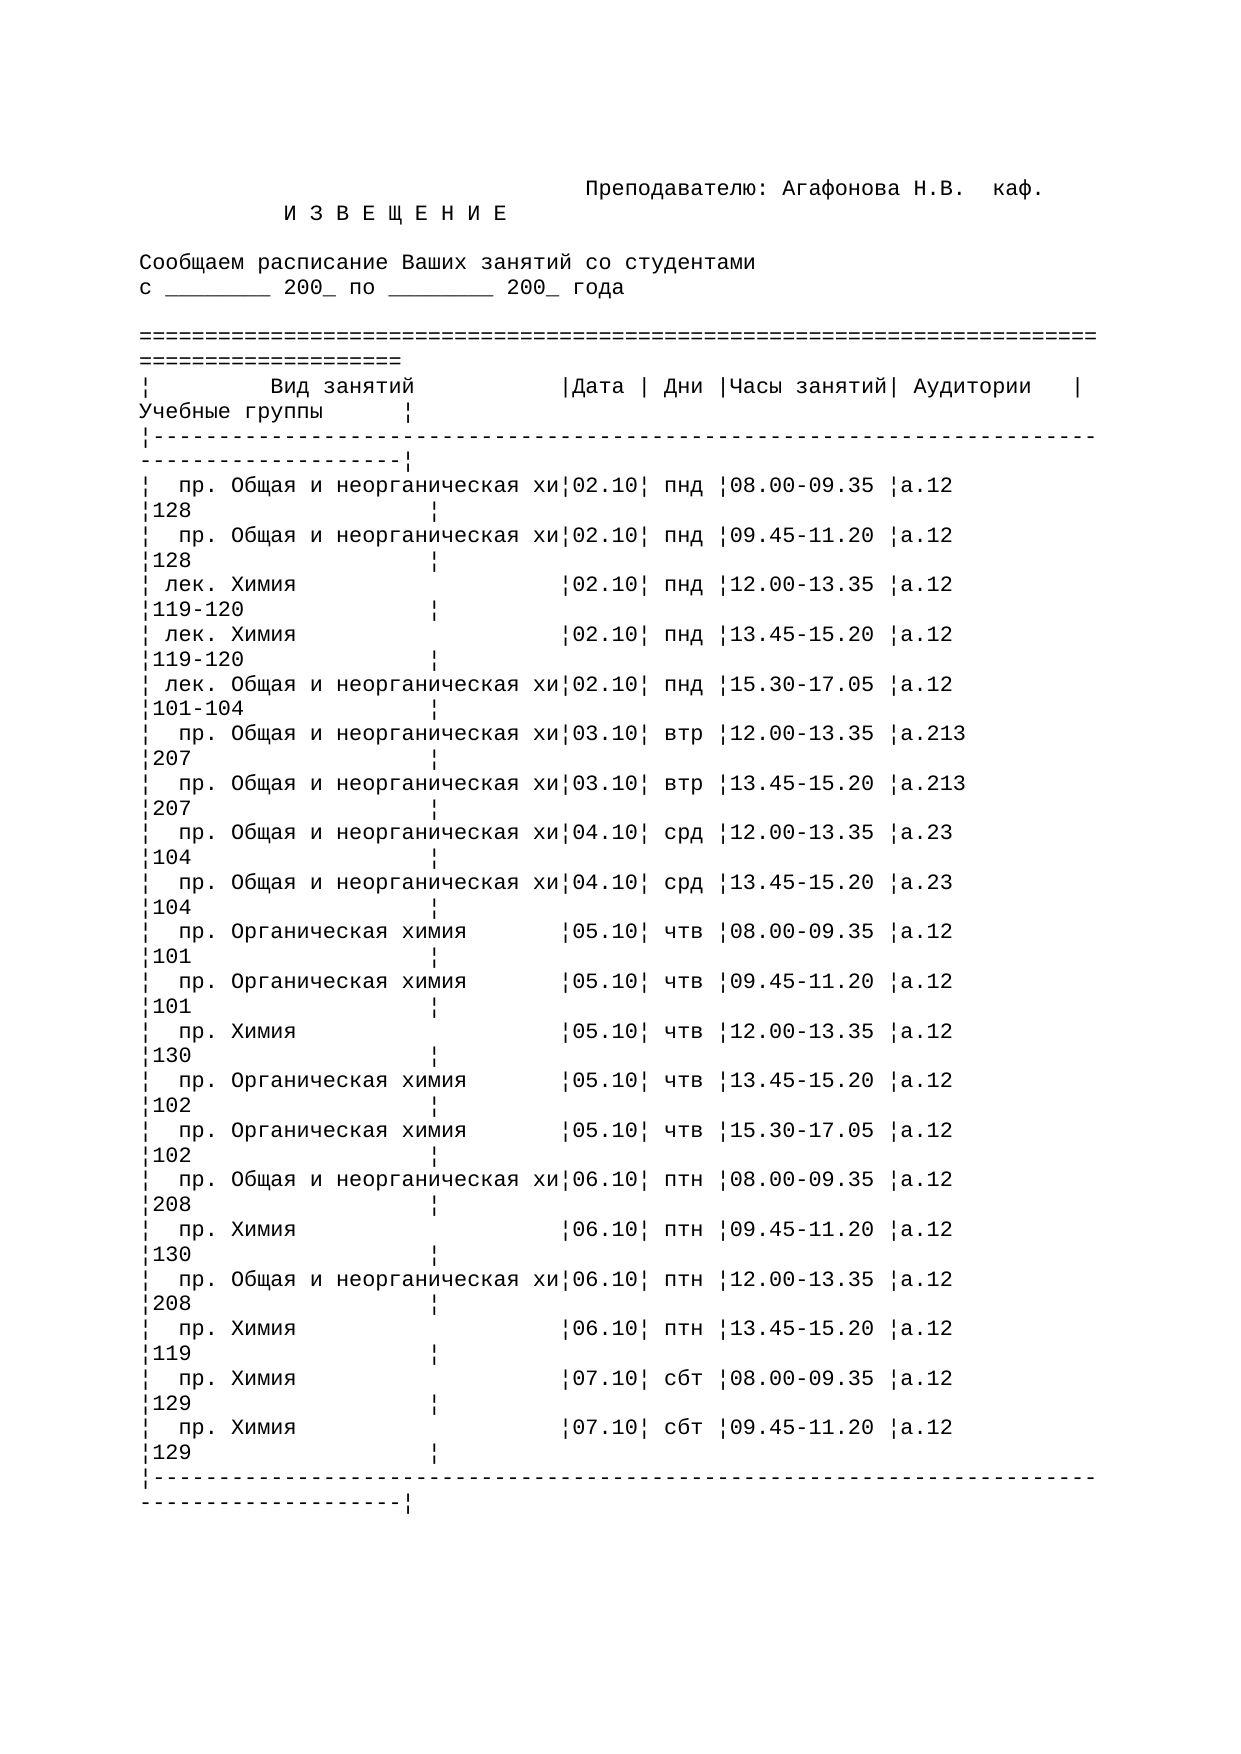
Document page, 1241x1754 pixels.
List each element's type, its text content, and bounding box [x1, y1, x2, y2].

text ¦ пр. Общая и неорганическая хи¦03.10¦ втp ¦12.00-13.35 ¦а.213 ¦207 ¦ [139, 722, 1101, 772]
text ¦ пр. Общая и неорганическая хи¦06.10¦ птн ¦12.00-13.35 ¦а.12 ¦208 ¦ [139, 1268, 1101, 1317]
text ¦ лек. Общая и неорганическая хи¦02.10¦ пнд ¦15.30-17.05 ¦а.12 ¦101-104 ¦ [139, 673, 1101, 722]
text ¦--------------------------------------------------------------------------------------------¦ [139, 1466, 1101, 1516]
text ¦ лек. Химия ¦02.10¦ пнд ¦13.45-15.20 ¦а.12 ¦119-120 ¦ [139, 623, 1101, 673]
text ¦ Вид занятий |Дата | Дни |Часы занятий| Аудитории | Учебные группы ¦ [139, 375, 1101, 425]
text Сообщаем расписание Ваших занятий со студентами [139, 251, 1101, 276]
text ¦ пр. Химия ¦05.10¦ чтв ¦12.00-13.35 ¦а.12 ¦130 ¦ [139, 1020, 1101, 1069]
text ¦ пр. Органическая химия ¦05.10¦ чтв ¦13.45-15.20 ¦а.12 ¦102 ¦ [139, 1069, 1101, 1119]
text с ________ 200_ по ________ 200_ года [139, 276, 1101, 301]
text ¦ пр. Химия ¦07.10¦ сбт ¦09.45-11.20 ¦а.12 ¦129 ¦ [139, 1417, 1101, 1466]
text ¦ пр. Химия ¦06.10¦ птн ¦13.45-15.20 ¦а.12 ¦119 ¦ [139, 1317, 1101, 1367]
text ¦ пр. Общая и неорганическая хи¦03.10¦ втp ¦13.45-15.20 ¦а.213 ¦207 ¦ [139, 772, 1101, 822]
text ¦ пр. Общая и неорганическая хи¦02.10¦ пнд ¦08.00-09.35 ¦а.12 ¦128 ¦ [139, 474, 1101, 524]
text Преподавателю: Агафонова Н.В. каф. [139, 177, 1101, 202]
text ¦ пр. Общая и неорганическая хи¦04.10¦ сpд ¦12.00-13.35 ¦а.23 ¦104 ¦ [139, 822, 1101, 871]
text ¦ пр. Химия ¦07.10¦ сбт ¦08.00-09.35 ¦а.12 ¦129 ¦ [139, 1367, 1101, 1417]
text ¦ пр. Общая и неорганическая хи¦02.10¦ пнд ¦09.45-11.20 ¦а.12 ¦128 ¦ [139, 524, 1101, 574]
text ¦ пр. Органическая химия ¦05.10¦ чтв ¦09.45-11.20 ¦а.12 ¦101 ¦ [139, 970, 1101, 1020]
text ¦--------------------------------------------------------------------------------------------¦ [139, 425, 1101, 474]
text ¦ пр. Химия ¦06.10¦ птн ¦09.45-11.20 ¦а.12 ¦130 ¦ [139, 1218, 1101, 1268]
text ¦ пр. Органическая химия ¦05.10¦ чтв ¦15.30-17.05 ¦а.12 ¦102 ¦ [139, 1119, 1101, 1169]
text ============================================================================================= [139, 326, 1101, 375]
text ¦ пр. Органическая химия ¦05.10¦ чтв ¦08.00-09.35 ¦а.12 ¦101 ¦ [139, 921, 1101, 970]
text ¦ пр. Общая и неорганическая хи¦04.10¦ сpд ¦13.45-15.20 ¦а.23 ¦104 ¦ [139, 871, 1101, 921]
text И З В Е Щ Е Н И Е [139, 202, 1101, 227]
text ¦ лек. Химия ¦02.10¦ пнд ¦12.00-13.35 ¦а.12 ¦119-120 ¦ [139, 574, 1101, 623]
text ¦ пр. Общая и неорганическая хи¦06.10¦ птн ¦08.00-09.35 ¦а.12 ¦208 ¦ [139, 1169, 1101, 1218]
